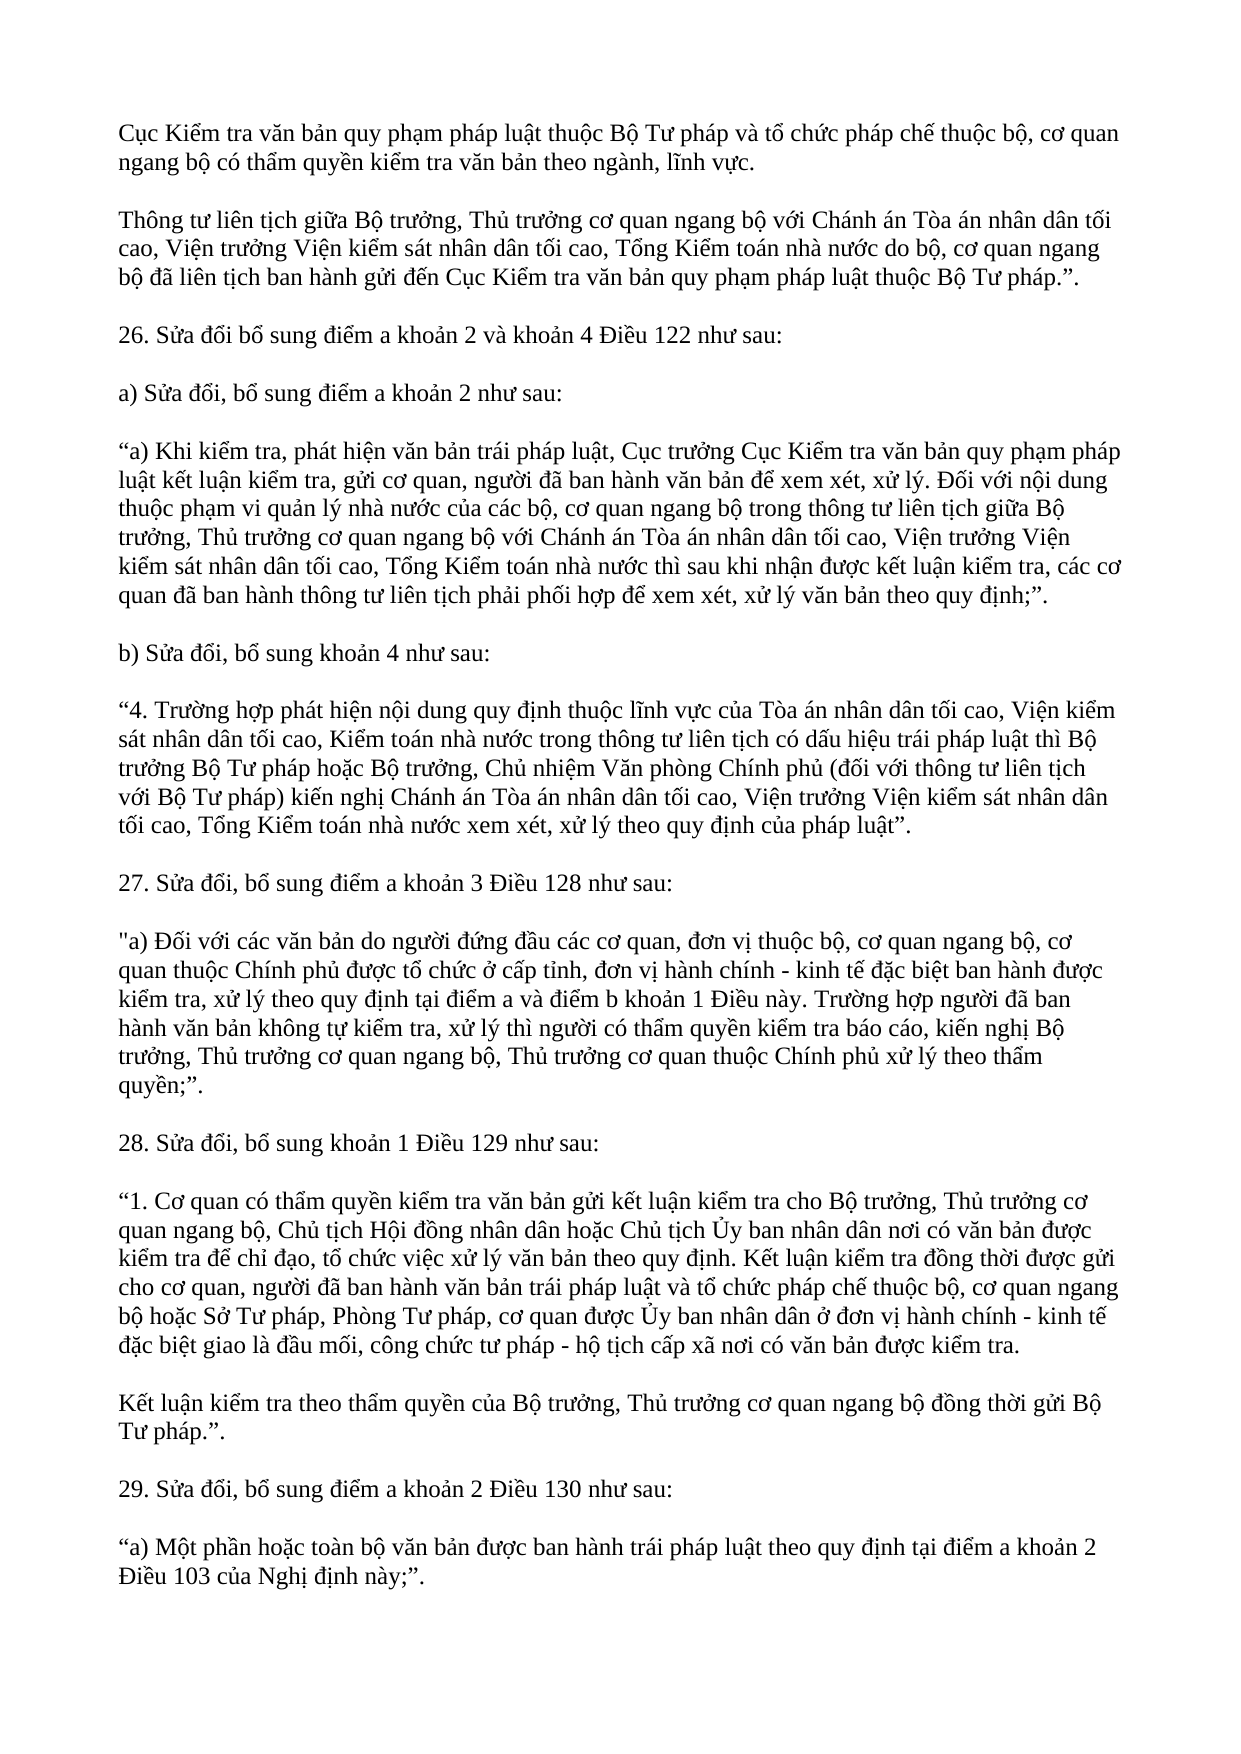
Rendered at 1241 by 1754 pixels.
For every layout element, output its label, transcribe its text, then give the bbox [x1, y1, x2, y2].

text 27. Sửa đổi, bổ sung điểm a khoản 3 Điều 128 như sau: [118, 868, 1122, 897]
text 26. Sửa đổi bổ sung điểm a khoản 2 và khoản 4 Điều 122 như sau: [118, 320, 1122, 349]
text Kết luận kiểm tra theo thẩm quyền của Bộ trưởng, Thủ trưởng cơ quan ngang bộ đồng thời gửi Bộ Tư pháp.”. [118, 1388, 1122, 1445]
text “1. Cơ quan có thẩm quyền kiểm tra văn bản gửi kết luận kiểm tra cho Bộ trưởng, Thủ trưởng cơ quan ngang bộ, Chủ tịch Hội đồng nhân dân hoặc Chủ tịch Ủy ban nhân dân nơi có văn bản được kiểm tra để chỉ đạo, tổ chức việc xử lý văn bản theo quy định. Kết luận kiểm tra đồng thời được gửi cho cơ quan, người đã ban hành văn bản trái pháp luật và tổ chức pháp chế thuộc bộ, cơ quan ngang bộ hoặc Sở Tư pháp, Phòng Tư pháp, cơ quan được Ủy ban nhân dân ở đơn vị hành chính - kinh tế đặc biệt giao là đầu mối, công chức tư pháp - hộ tịch cấp xã nơi có văn bản được kiểm tra. [118, 1186, 1122, 1358]
text Thông tư liên tịch giữa Bộ trưởng, Thủ trưởng cơ quan ngang bộ với Chánh án Tòa án nhân dân tối cao, Viện trưởng Viện kiểm sát nhân dân tối cao, Tổng Kiểm toán nhà nước do bộ, cơ quan ngang bộ đã liên tịch ban hành gửi đến Cục Kiểm tra văn bản quy phạm pháp luật thuộc Bộ Tư pháp.”. [118, 205, 1122, 291]
text 28. Sửa đổi, bổ sung khoản 1 Điều 129 như sau: [118, 1128, 1122, 1157]
text 29. Sửa đổi, bổ sung điểm a khoản 2 Điều 130 như sau: [118, 1474, 1122, 1503]
text a) Sửa đổi, bổ sung điểm a khoản 2 như sau: [118, 378, 1122, 407]
text “a) Khi kiểm tra, phát hiện văn bản trái pháp luật, Cục trưởng Cục Kiểm tra văn bản quy phạm pháp luật kết luận kiểm tra, gửi cơ quan, người đã ban hành văn bản để xem xét, xử lý. Đối với nội dung thuộc phạm vi quản lý nhà nước của các bộ, cơ quan ngang bộ trong thông tư liên tịch giữa Bộ trưởng, Thủ trưởng cơ quan ngang bộ với Chánh án Tòa án nhân dân tối cao, Viện trưởng Viện kiểm sát nhân dân tối cao, Tổng Kiểm toán nhà nước thì sau khi nhận được kết luận kiểm tra, các cơ quan đã ban hành thông tư liên tịch phải phối hợp để xem xét, xử lý văn bản theo quy định;”. [118, 436, 1122, 608]
text b) Sửa đổi, bổ sung khoản 4 như sau: [118, 638, 1122, 666]
text “a) Một phần hoặc toàn bộ văn bản được ban hành trái pháp luật theo quy định tại điểm a khoản 2 Điều 103 của Nghị định này;”. [118, 1532, 1122, 1590]
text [118, 118, 1122, 176]
text "a) Đối với các văn bản do người đứng đầu các cơ quan, đơn vị thuộc bộ, cơ quan ngang bộ, cơ quan thuộc Chính phủ được tổ chức ở cấp tỉnh, đơn vị hành chính - kinh tế đặc biệt ban hành được kiểm tra, xử lý theo quy định tại điểm a và điểm b khoản 1 Điều này. Trường hợp người đã ban hành văn bản không tự kiểm tra, xử lý thì người có thẩm quyền kiểm tra báo cáo, kiến nghị Bộ trưởng, Thủ trưởng cơ quan ngang bộ, Thủ trưởng cơ quan thuộc Chính phủ xử lý theo thẩm quyền;”. [118, 926, 1122, 1099]
text “4. Trường hợp phát hiện nội dung quy định thuộc lĩnh vực của Tòa án nhân dân tối cao, Viện kiểm sát nhân dân tối cao, Kiểm toán nhà nước trong thông tư liên tịch có dấu hiệu trái pháp luật thì Bộ trưởng Bộ Tư pháp hoặc Bộ trưởng, Chủ nhiệm Văn phòng Chính phủ (đối với thông tư liên tịch với Bộ Tư pháp) kiến nghị Chánh án Tòa án nhân dân tối cao, Viện trưởng Viện kiểm sát nhân dân tối cao, Tổng Kiểm toán nhà nước xem xét, xử lý theo quy định của pháp luật”. [118, 696, 1122, 839]
